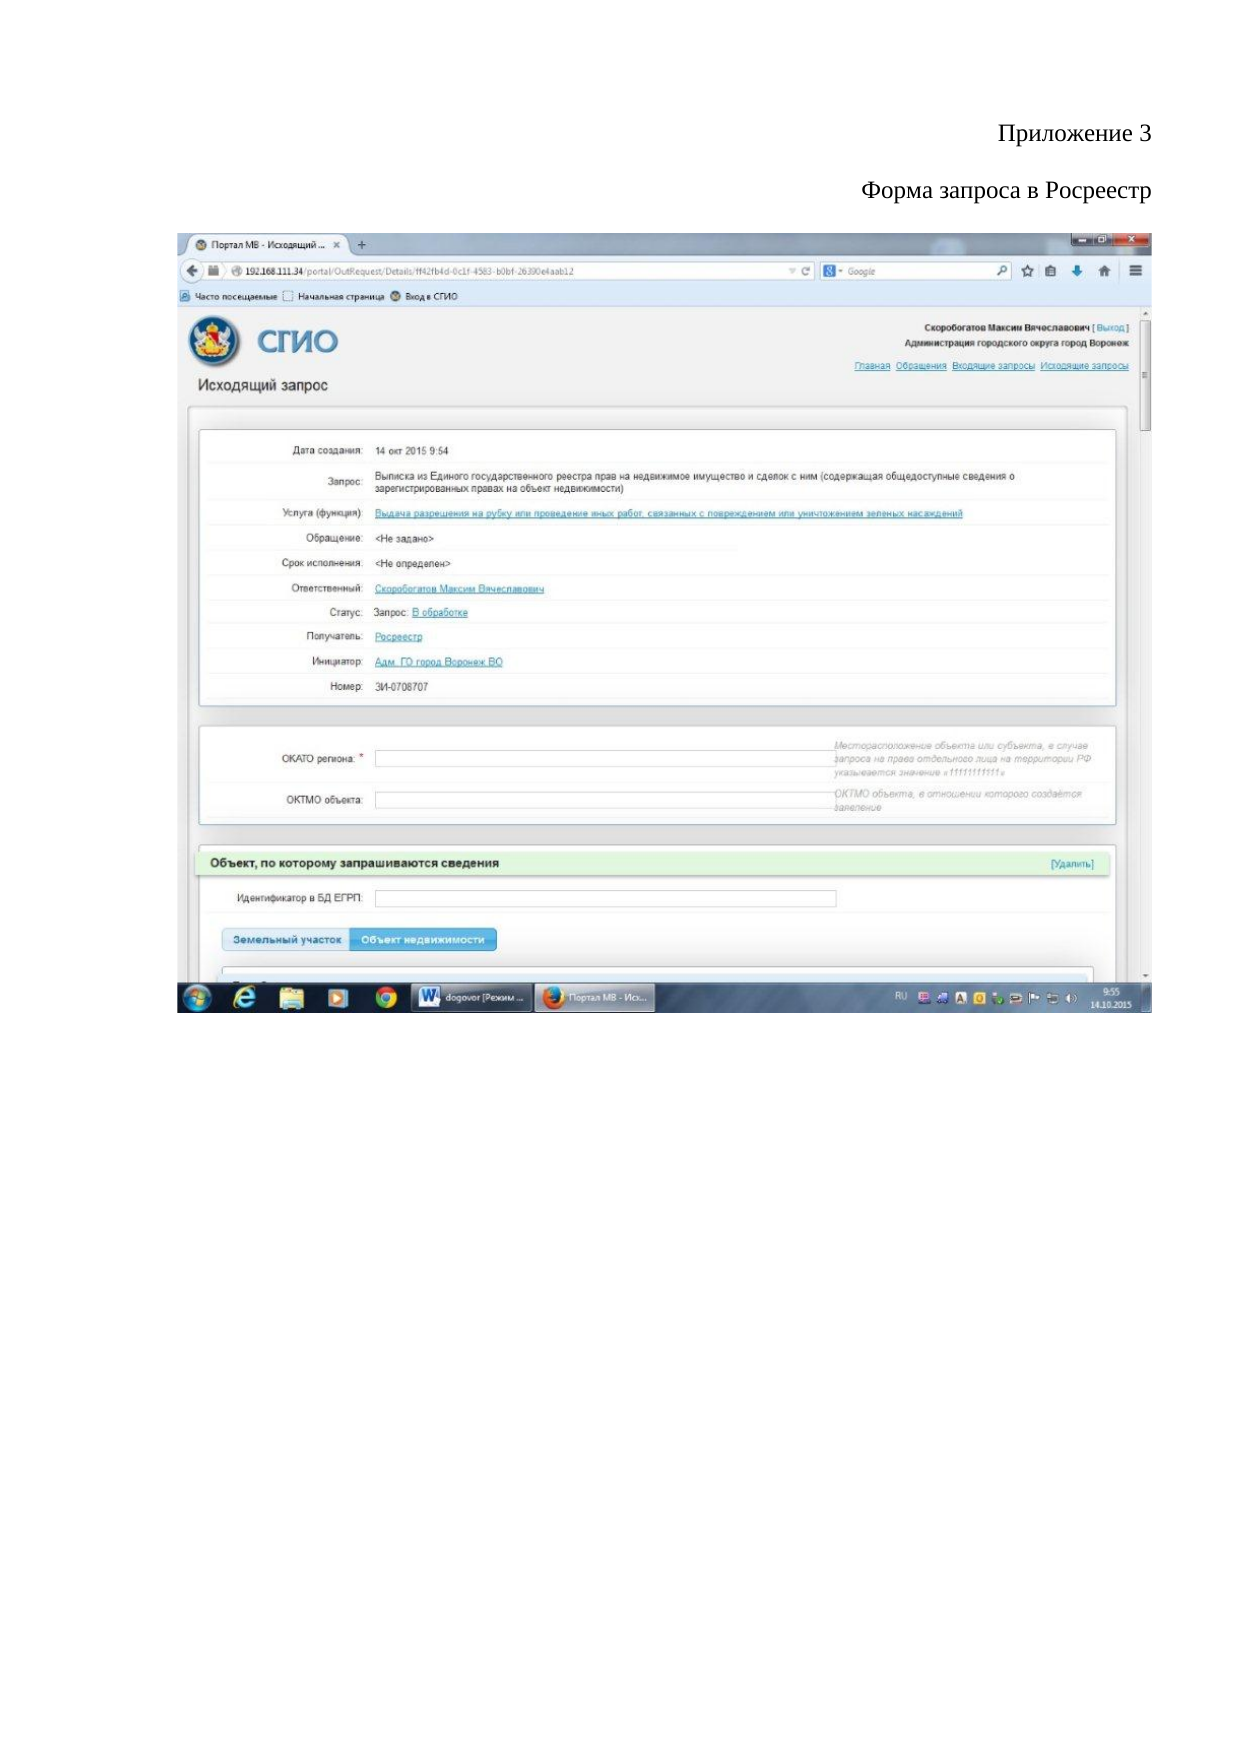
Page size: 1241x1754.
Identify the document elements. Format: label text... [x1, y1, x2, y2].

picture [177, 233, 1152, 1013]
text Приложение 3 [177, 118, 1152, 147]
text Форма запроса в Росреестр [177, 176, 1152, 204]
